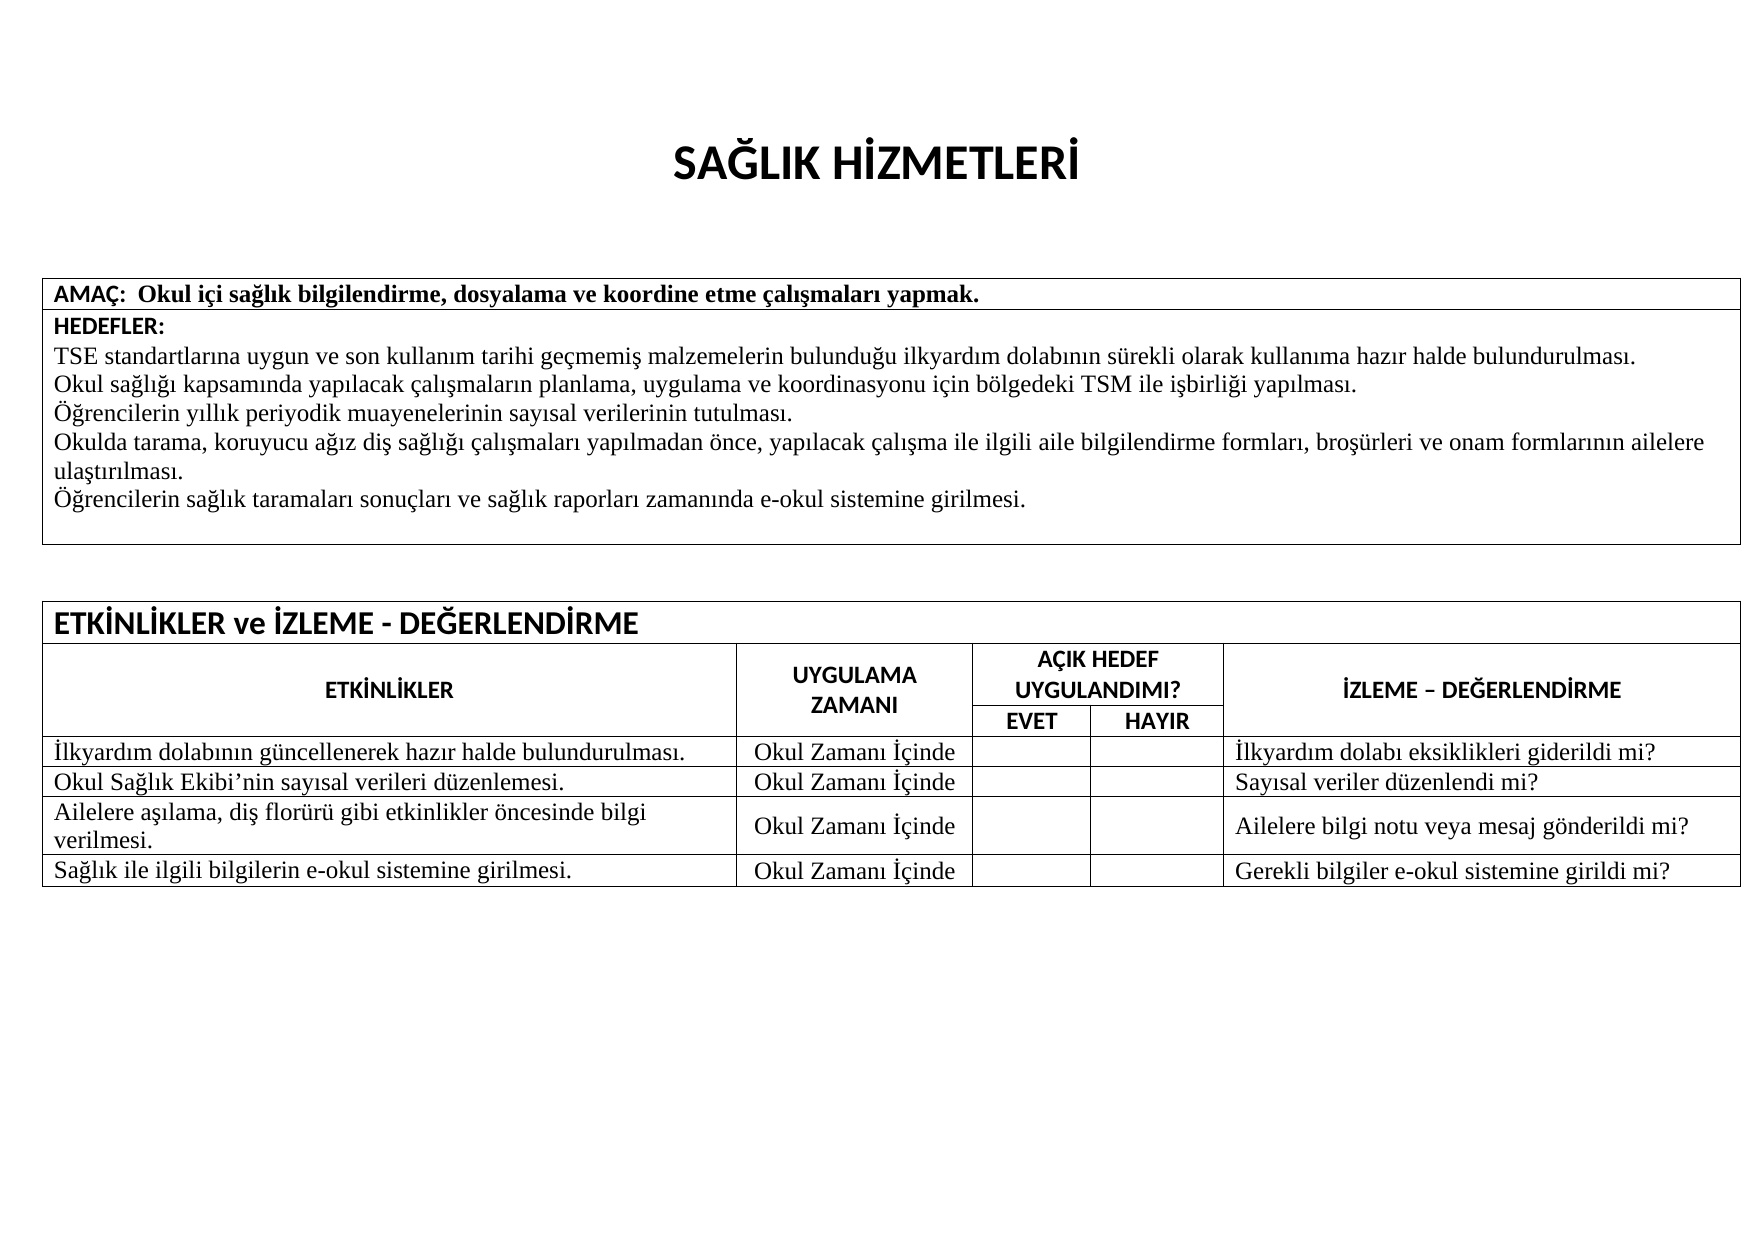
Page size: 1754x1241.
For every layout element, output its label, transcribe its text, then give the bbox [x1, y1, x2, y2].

table_cell UYGULAMA ZAMANI [737, 644, 972, 736]
table_cell Gerekli bilgiler e-okul sistemine girildi mi? [1224, 855, 1740, 886]
table_cell İlkyardım dolabının güncellenerek hazır halde bulundurulması. [43, 737, 736, 766]
table_cell [1091, 737, 1223, 766]
table_cell HEDEFLER: TSE standartlarına uygun ve son kullanım tarihi geçmemiş malzemelerin bulunduğu ilkyardım dolabının sürekli olarak kullanıma hazır halde bulundurulması. Okul sağlığı kapsamında yapılacak çalışmaların planlama, uygulama ve koordinasyonu için bölgedeki TSM ile işbirliği yapılması. Öğrencilerin yıllık periyodik muayenelerinin sayısal verilerinin tutulması. Okulda tarama, koruyucu ağız diş sağlığı çalışmaları yapılmadan önce, yapılacak çalışma ile ilgili aile bilgilendirme formları, broşürleri ve onam formlarının ailelere ulaştırılması. Öğrencilerin sağlık taramaları sonuçları ve sağlık raporları zamanında e-okul sistemine girilmesi. [43, 310, 1740, 544]
table_cell Sağlık ile ilgili bilgilerin e-okul sistemine girilmesi. [43, 855, 736, 886]
table_cell ETKİNLİKLER [43, 644, 736, 736]
table_cell Sayısal veriler düzenlendi mi? [1224, 767, 1740, 796]
table_cell [973, 737, 1090, 766]
table_cell Okul Zamanı İçinde [737, 797, 972, 854]
table_cell Okul Zamanı İçinde [737, 737, 972, 766]
table_cell Okul Zamanı İçinde [737, 767, 972, 796]
table_cell EVET [973, 706, 1090, 736]
table_cell HAYIR [1091, 706, 1223, 736]
table_cell [1091, 767, 1223, 796]
table_header ETKİNLİKLER ve İZLEME - DEĞERLENDİRME [43, 602, 1740, 642]
table_cell Okul Zamanı İçinde [737, 855, 972, 886]
table_cell [1091, 855, 1223, 886]
table_cell [973, 855, 1090, 886]
table_cell İZLEME – DEĞERLENDİRME [1224, 644, 1740, 736]
text SAĞLIK HİZMETLERİ [75, 131, 1679, 192]
table_cell [973, 767, 1090, 796]
table_cell [1091, 797, 1223, 854]
table_cell [973, 797, 1090, 854]
table_cell Ailelere bilgi notu veya mesaj gönderildi mi? [1224, 797, 1740, 854]
table_cell Ailelere aşılama, diş florürü gibi etkinlikler öncesinde bilgi verilmesi. [43, 797, 736, 854]
table_header AMAÇ: Okul içi sağlık bilgilendirme, dosyalama ve koordine etme çalışmaları yapmak. [43, 279, 1740, 309]
table_cell İlkyardım dolabı eksiklikleri giderildi mi? [1224, 737, 1740, 766]
table_cell AÇIK HEDEF UYGULANDIMI? [973, 644, 1223, 704]
table_cell Okul Sağlık Ekibi’nin sayısal verileri düzenlemesi. [43, 767, 736, 796]
